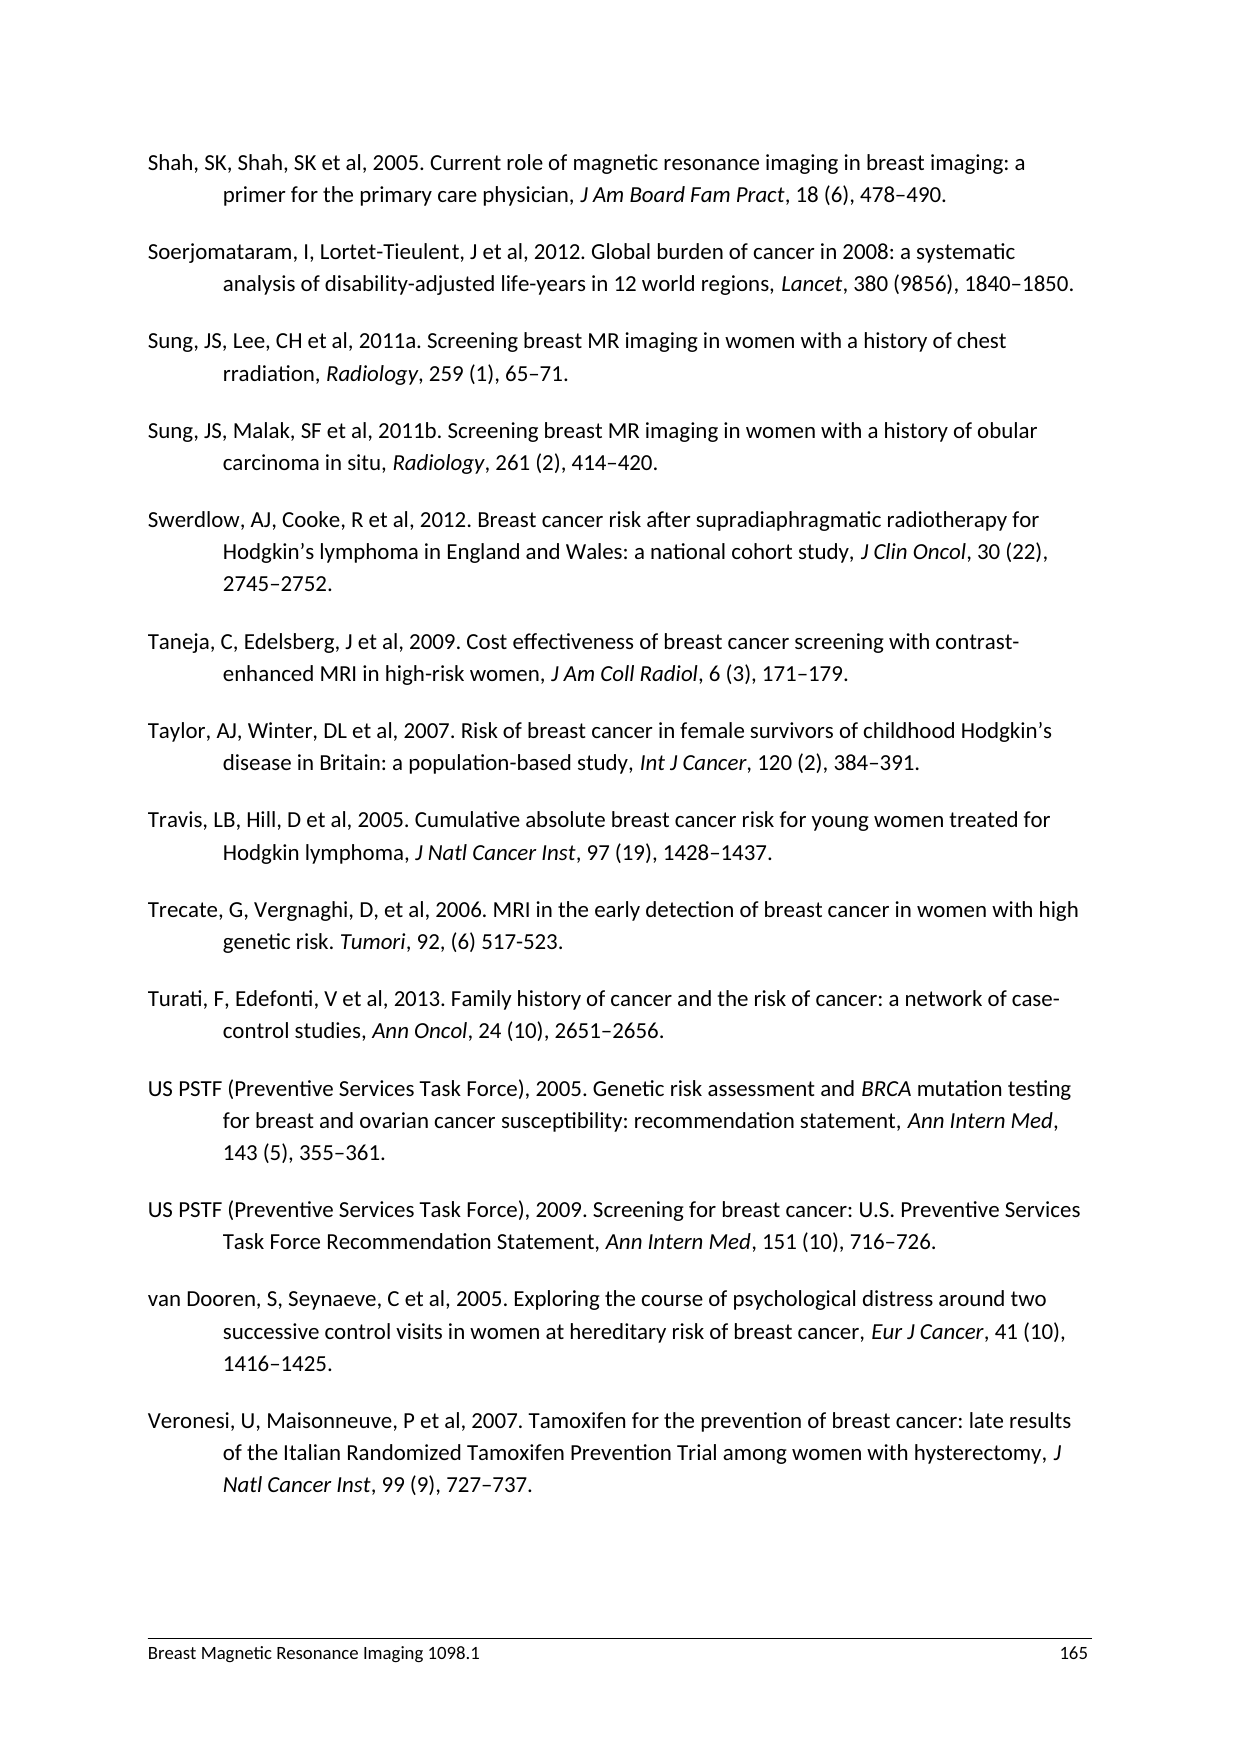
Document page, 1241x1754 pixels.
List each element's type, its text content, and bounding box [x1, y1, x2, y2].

text US PSTF (Preventive Services Task Force), 2005. Genetic risk assessment and BRCA mutation testing for breast and ovarian cancer susceptibility: recommendation statement, Ann Intern Med, 143 (5), 355–361. [148, 1074, 1092, 1166]
text Sung, JS, Malak, SF et al, 2011b. Screening breast MR imaging in women with a history of obular carcinoma in situ, Radiology, 261 (2), 414–420. [148, 416, 1092, 476]
text Turati, F, Edefonti, V et al, 2013. Family history of cancer and the risk of cancer: a network of case-control studies, Ann Oncol, 24 (10), 2651–2656. [148, 984, 1092, 1044]
text US PSTF (Preventive Services Task Force), 2009. Screening for breast cancer: U.S. Preventive Services Task Force Recommendation Statement, Ann Intern Med, 151 (10), 716–726. [148, 1195, 1092, 1255]
text Travis, LB, Hill, D et al, 2005. Cumulative absolute breast cancer risk for young women treated for Hodgkin lymphoma, J Natl Cancer Inst, 97 (19), 1428–1437. [148, 806, 1092, 866]
text Soerjomataram, I, Lortet-Tieulent, J et al, 2012. Global burden of cancer in 2008: a systematic analysis of disability-adjusted life-years in 12 world regions, Lancet, 380 (9856), 1840–1850. [148, 237, 1092, 297]
text Swerdlow, AJ, Cooke, R et al, 2012. Breast cancer risk after supradiaphragmatic radiotherapy for Hodgkin’s lymphoma in England and Wales: a national cohort study, J Clin Oncol, 30 (22), 2745–2752. [148, 505, 1092, 598]
text Taneja, C, Edelsberg, J et al, 2009. Cost effectiveness of breast cancer screening with contrast-enhanced MRI in high-risk women, J Am Coll Radiol, 6 (3), 171–179. [148, 627, 1092, 687]
text Sung, JS, Lee, CH et al, 2011a. Screening breast MR imaging in women with a history of chest rradiation, Radiology, 259 (1), 65–71. [148, 326, 1092, 387]
text Veronesi, U, Maisonneuve, P et al, 2007. Tamoxifen for the prevention of breast cancer: late results of the Italian Randomized Tamoxifen Prevention Trial among women with hysterectomy, J Natl Cancer Inst, 99 (9), 727–737. [148, 1406, 1092, 1498]
text Shah, SK, Shah, SK et al, 2005. Current role of magnetic resonance imaging in breast imaging: a primer for the primary care physician, J Am Board Fam Pract, 18 (6), 478–490. [148, 148, 1092, 208]
text Taylor, AJ, Winter, DL et al, 2007. Risk of breast cancer in female survivors of childhood Hodgkin’s disease in Britain: a population-based study, Int J Cancer, 120 (2), 384–391. [148, 716, 1092, 776]
text van Dooren, S, Seynaeve, C et al, 2005. Exploring the course of psychological distress around two successive control visits in women at hereditary risk of breast cancer, Eur J Cancer, 41 (10), 1416–1425. [148, 1284, 1092, 1377]
text Trecate, G, Vergnaghi, D, et al, 2006. MRI in the early detection of breast cancer in women with high genetic risk. Tumori, 92, (6) 517-523. [148, 895, 1092, 955]
